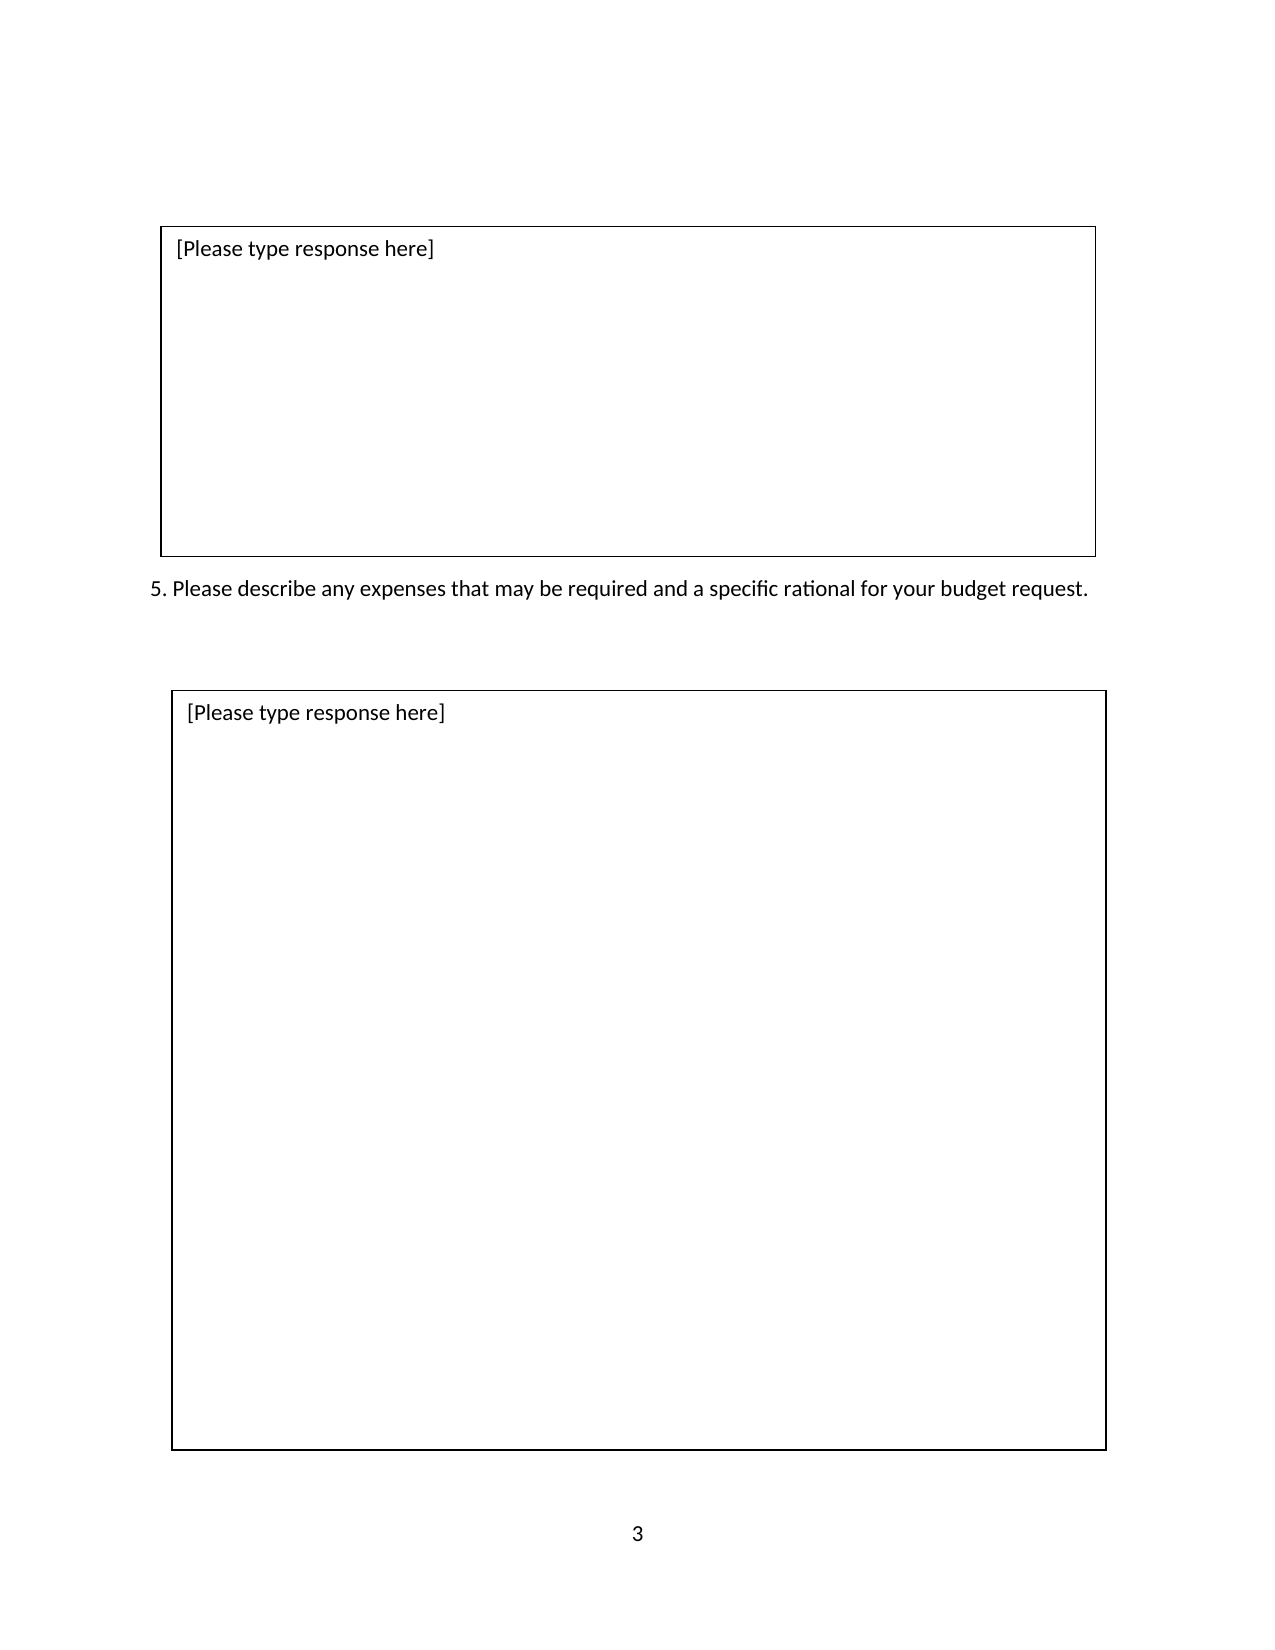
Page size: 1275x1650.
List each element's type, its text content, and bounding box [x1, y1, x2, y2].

text 5. Please describe any expenses that may be required and a specific rational for your budget request. [150, 197, 1125, 602]
